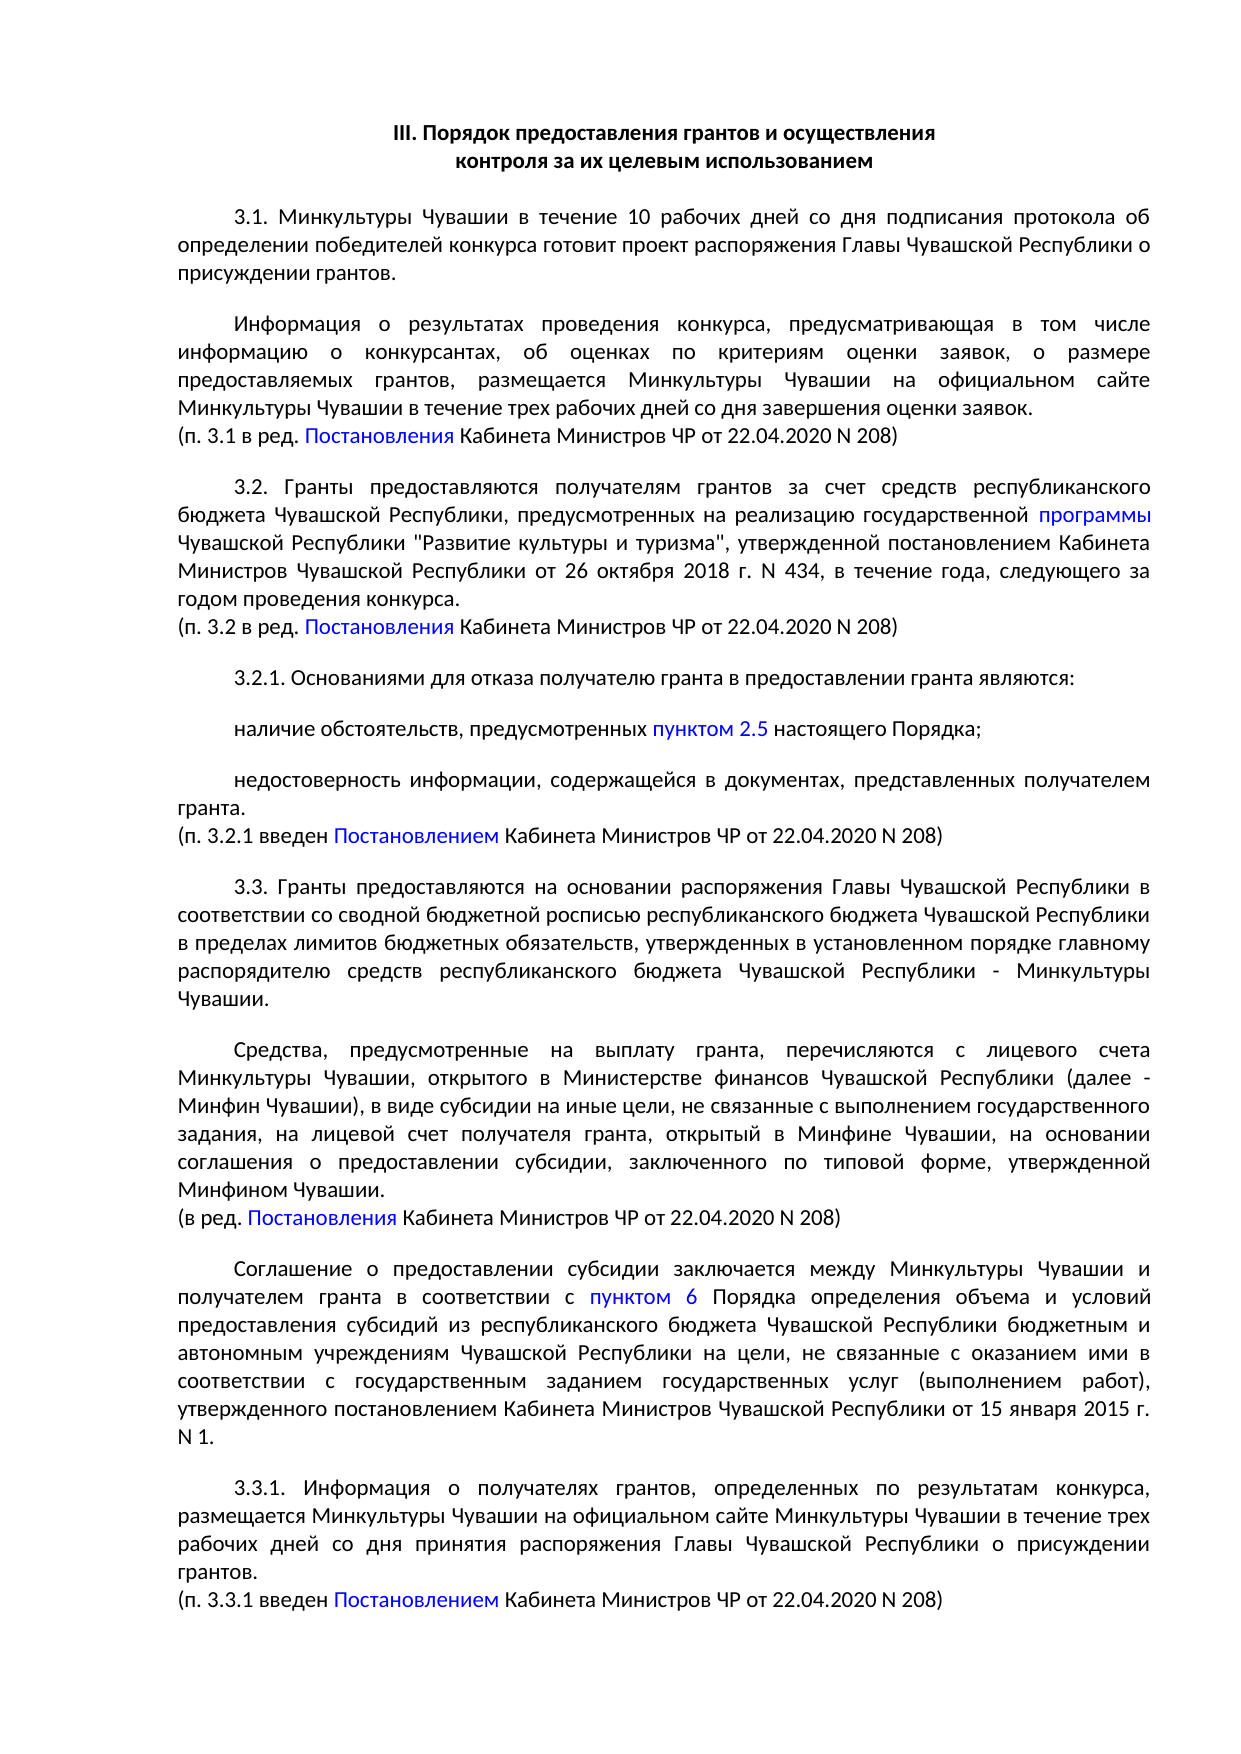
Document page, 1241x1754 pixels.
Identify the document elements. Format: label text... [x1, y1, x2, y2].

text 3.2. Гранты предоставляются получателям грантов за счет средств республиканского бюджета Чувашской Республики, предусмотренных на реализацию государственной программы Чувашской Республики "Развитие культуры и туризма", утвержденной постановлением Кабинета Министров Чувашской Республики от 26 октября 2018 г. N 434, в течение года, следующего за годом проведения конкурса. [177, 472, 1152, 612]
text Средства, предусмотренные на выплату гранта, перечисляются с лицевого счета Минкультуры Чувашии, открытого в Министерстве финансов Чувашской Республики (далее - Минфин Чувашии), в виде субсидии на иные цели, не связанные с выполнением государственного задания, на лицевой счет получателя гранта, открытый в Минфине Чувашии, на основании соглашения о предоставлении субсидии, заключенного по типовой форме, утвержденной Минфином Чувашии. [177, 1035, 1152, 1203]
text 3.1. Минкультуры Чувашии в течение 10 рабочих дней со дня подписания протокола об определении победителей конкурса готовит проект распоряжения Главы Чувашской Республики о присуждении грантов. [177, 202, 1152, 286]
title контроля за их целевым использованием [177, 146, 1152, 174]
text недостоверность информации, содержащейся в документах, представленных получателем гранта. [177, 765, 1152, 821]
text Информация о результатах проведения конкурса, предусматривающая в том числе информацию о конкурсантах, об оценках по критериям оценки заявок, о размере предоставляемых грантов, размещается Минкультуры Чувашии на официальном сайте Минкультуры Чувашии в течение трех рабочих дней со дня завершения оценки заявок. [177, 309, 1152, 421]
text 3.3. Гранты предоставляются на основании распоряжения Главы Чувашской Республики в соответствии со сводной бюджетной росписью республиканского бюджета Чувашской Республики в пределах лимитов бюджетных обязательств, утвержденных в установленном порядке главному распорядителю средств республиканского бюджета Чувашской Республики - Минкультуры Чувашии. [177, 872, 1152, 1012]
title III. Порядок предоставления грантов и осуществления [177, 118, 1152, 146]
text (п. 3.2.1 введен Постановлением Кабинета Министров ЧР от 22.04.2020 N 208) [177, 821, 1152, 849]
text (п. 3.1 в ред. Постановления Кабинета Министров ЧР от 22.04.2020 N 208) [177, 421, 1152, 449]
text 3.3.1. Информация о получателях грантов, определенных по результатам конкурса, размещается Минкультуры Чувашии на официальном сайте Минкультуры Чувашии в течение трех рабочих дней со дня принятия распоряжения Главы Чувашской Республики о присуждении грантов. [177, 1473, 1152, 1585]
text 3.2.1. Основаниями для отказа получателю гранта в предоставлении гранта являются: [177, 663, 1152, 691]
text (в ред. Постановления Кабинета Министров ЧР от 22.04.2020 N 208) [177, 1203, 1152, 1231]
text (п. 3.3.1 введен Постановлением Кабинета Министров ЧР от 22.04.2020 N 208) [177, 1585, 1152, 1613]
text наличие обстоятельств, предусмотренных пунктом 2.5 настоящего Порядка; [177, 714, 1152, 742]
text Соглашение о предоставлении субсидии заключается между Минкультуры Чувашии и получателем гранта в соответствии с пунктом 6 Порядка определения объема и условий предоставления субсидий из республиканского бюджета Чувашской Республики бюджетным и автономным учреждениям Чувашской Республики на цели, не связанные с оказанием ими в соответствии с государственным заданием государственных услуг (выполнением работ), утвержденного постановлением Кабинета Министров Чувашской Республики от 15 января 2015 г. N 1. [177, 1254, 1152, 1450]
text (п. 3.2 в ред. Постановления Кабинета Министров ЧР от 22.04.2020 N 208) [177, 612, 1152, 640]
